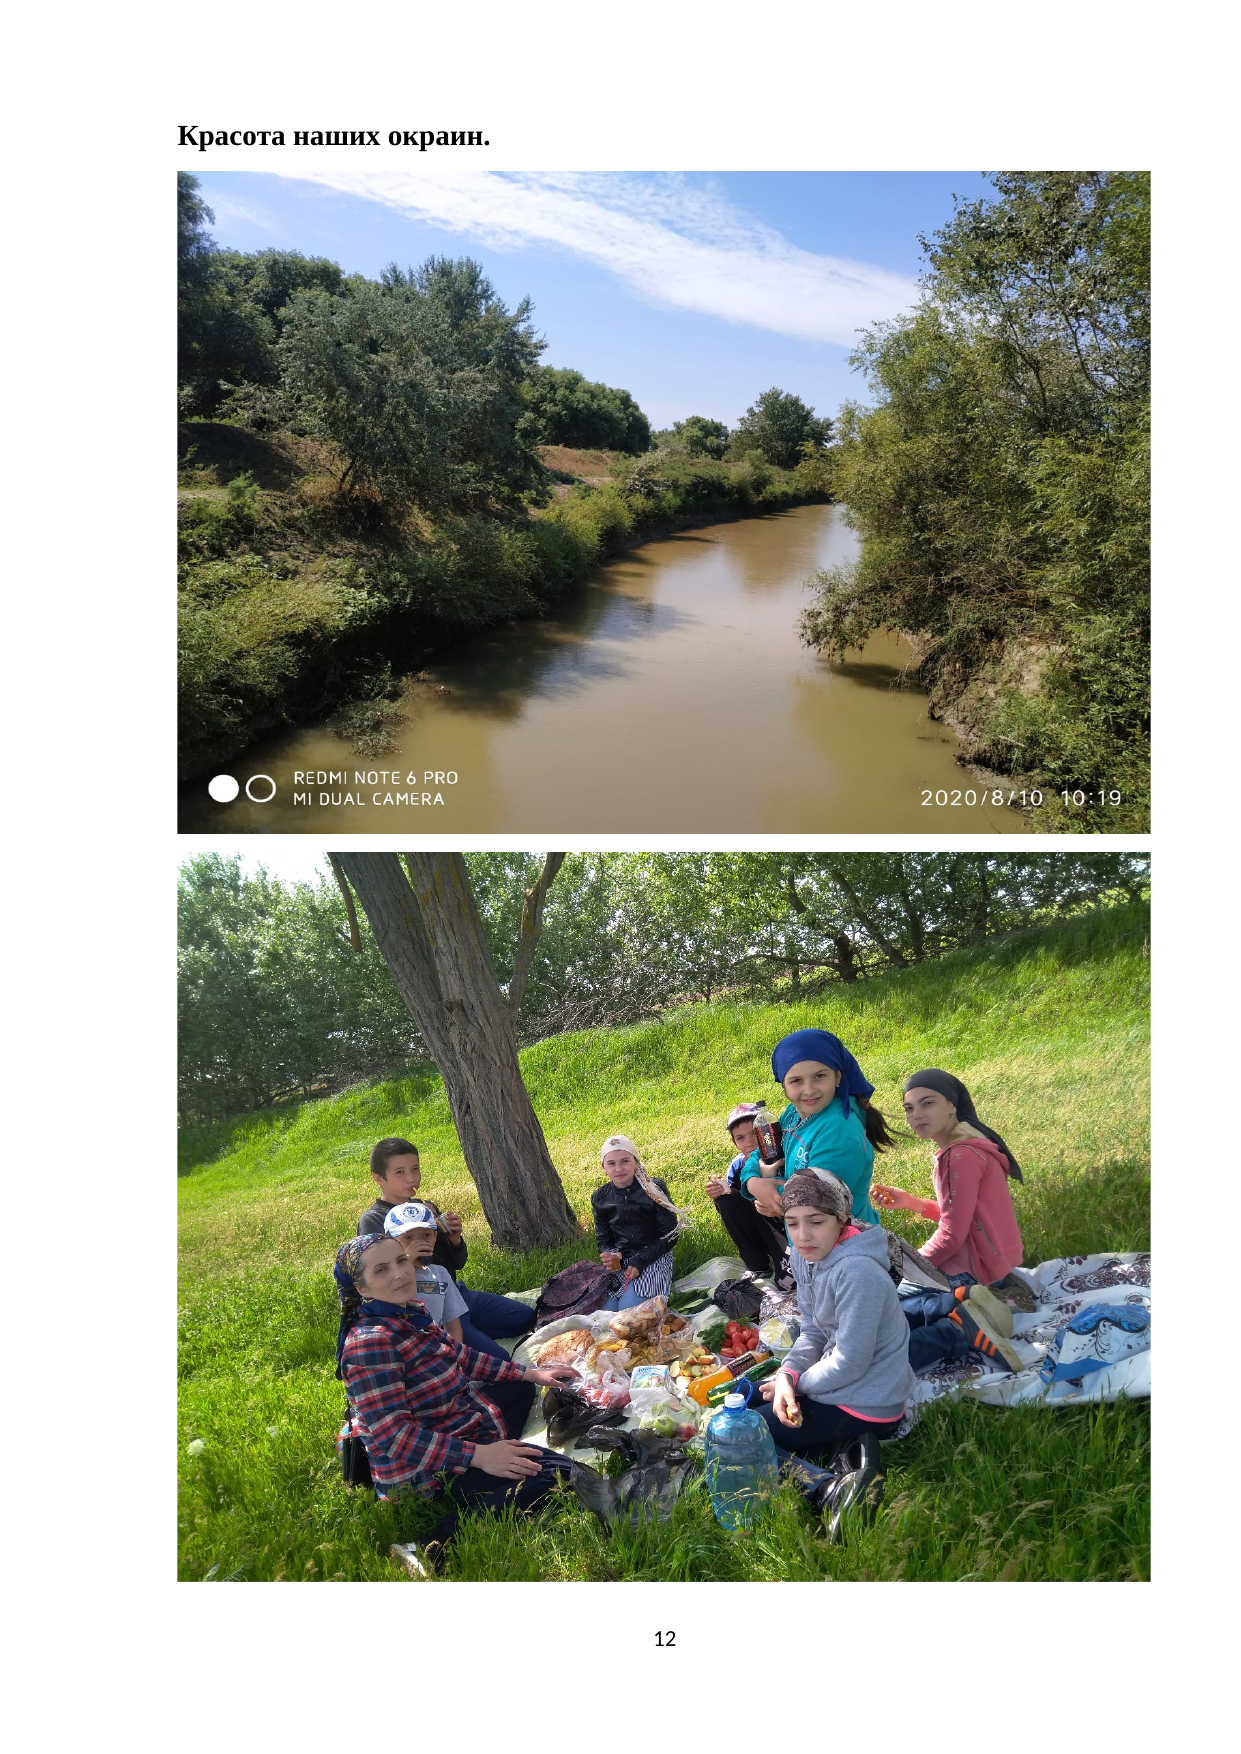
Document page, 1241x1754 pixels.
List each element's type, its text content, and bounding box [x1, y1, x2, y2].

text Красота наших окраин. [177, 118, 1152, 152]
picture [177, 852, 1151, 1582]
picture [177, 171, 1151, 834]
